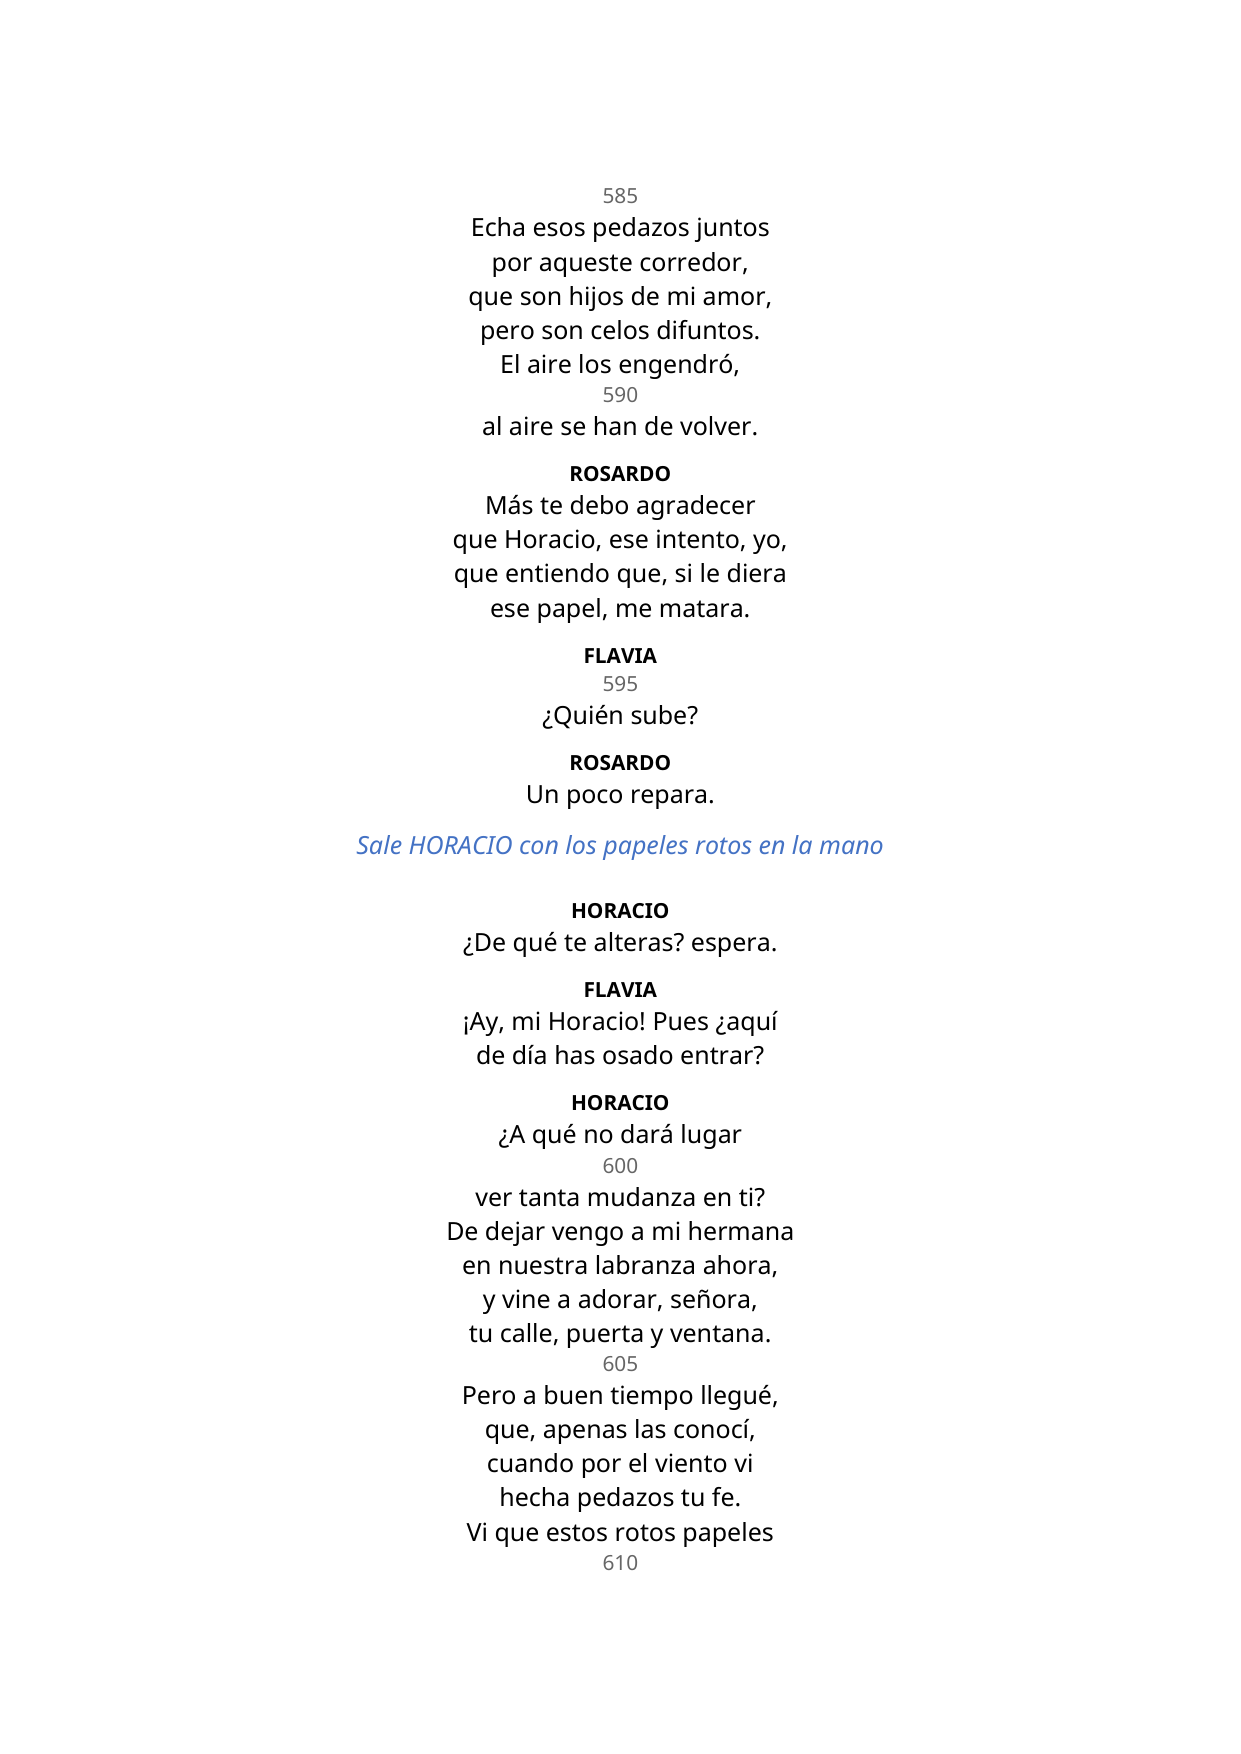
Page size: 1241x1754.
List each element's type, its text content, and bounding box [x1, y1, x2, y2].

text 595 [177, 669, 1063, 698]
text en nuestra labranza ahora, [177, 1247, 1063, 1281]
text 600 [177, 1151, 1063, 1179]
text que son hijos de mi amor, [177, 278, 1063, 312]
text Echa esos pedazos juntos [177, 210, 1063, 244]
text tu calle, puerta y ventana. [177, 1315, 1063, 1349]
text ese papel, me matara. [177, 590, 1063, 624]
text ¿De qué te alteras? espera. [177, 924, 1063, 958]
text ¿A qué no dará lugar [177, 1117, 1063, 1151]
text y vine a adorar, señora, [177, 1281, 1063, 1315]
text De dejar vengo a mi hermana [177, 1213, 1063, 1247]
text ¿Quién sube? [177, 698, 1063, 732]
text ROSARDO [177, 459, 1063, 488]
text Pero a buen tiempo llegué, [177, 1378, 1063, 1412]
text 590 [177, 380, 1063, 409]
text El aire los engendró, [177, 346, 1063, 380]
text al aire se han de volver. [177, 409, 1063, 443]
text Más te debo agradecer [177, 488, 1063, 522]
text de día has osado entrar? [177, 1037, 1063, 1072]
text Sale HORACIO con los papeles rotos en la mano [177, 828, 1063, 862]
text pero son celos difuntos. [177, 312, 1063, 346]
text FLAVIA [177, 975, 1063, 1003]
text ¡Ay, mi Horacio! Pues ¿aquí [177, 1003, 1063, 1037]
text cuando por el viento vi [177, 1446, 1063, 1480]
text ROSARDO [177, 748, 1063, 777]
text Un poco repara. [177, 777, 1063, 811]
text HORACIO [177, 896, 1063, 924]
text que Horacio, ese intento, yo, [177, 522, 1063, 556]
text FLAVIA [177, 641, 1063, 669]
text 585 [177, 182, 1063, 210]
text 610 [177, 1548, 1063, 1577]
text que, apenas las conocí, [177, 1412, 1063, 1446]
text HORACIO [177, 1088, 1063, 1117]
text hecha pedazos tu fe. [177, 1480, 1063, 1514]
text Vi que estos rotos papeles [177, 1514, 1063, 1548]
text ver tanta mudanza en ti? [177, 1179, 1063, 1213]
text que entiendo que, si le diera [177, 556, 1063, 590]
text 605 [177, 1349, 1063, 1378]
text por aqueste corredor, [177, 244, 1063, 278]
